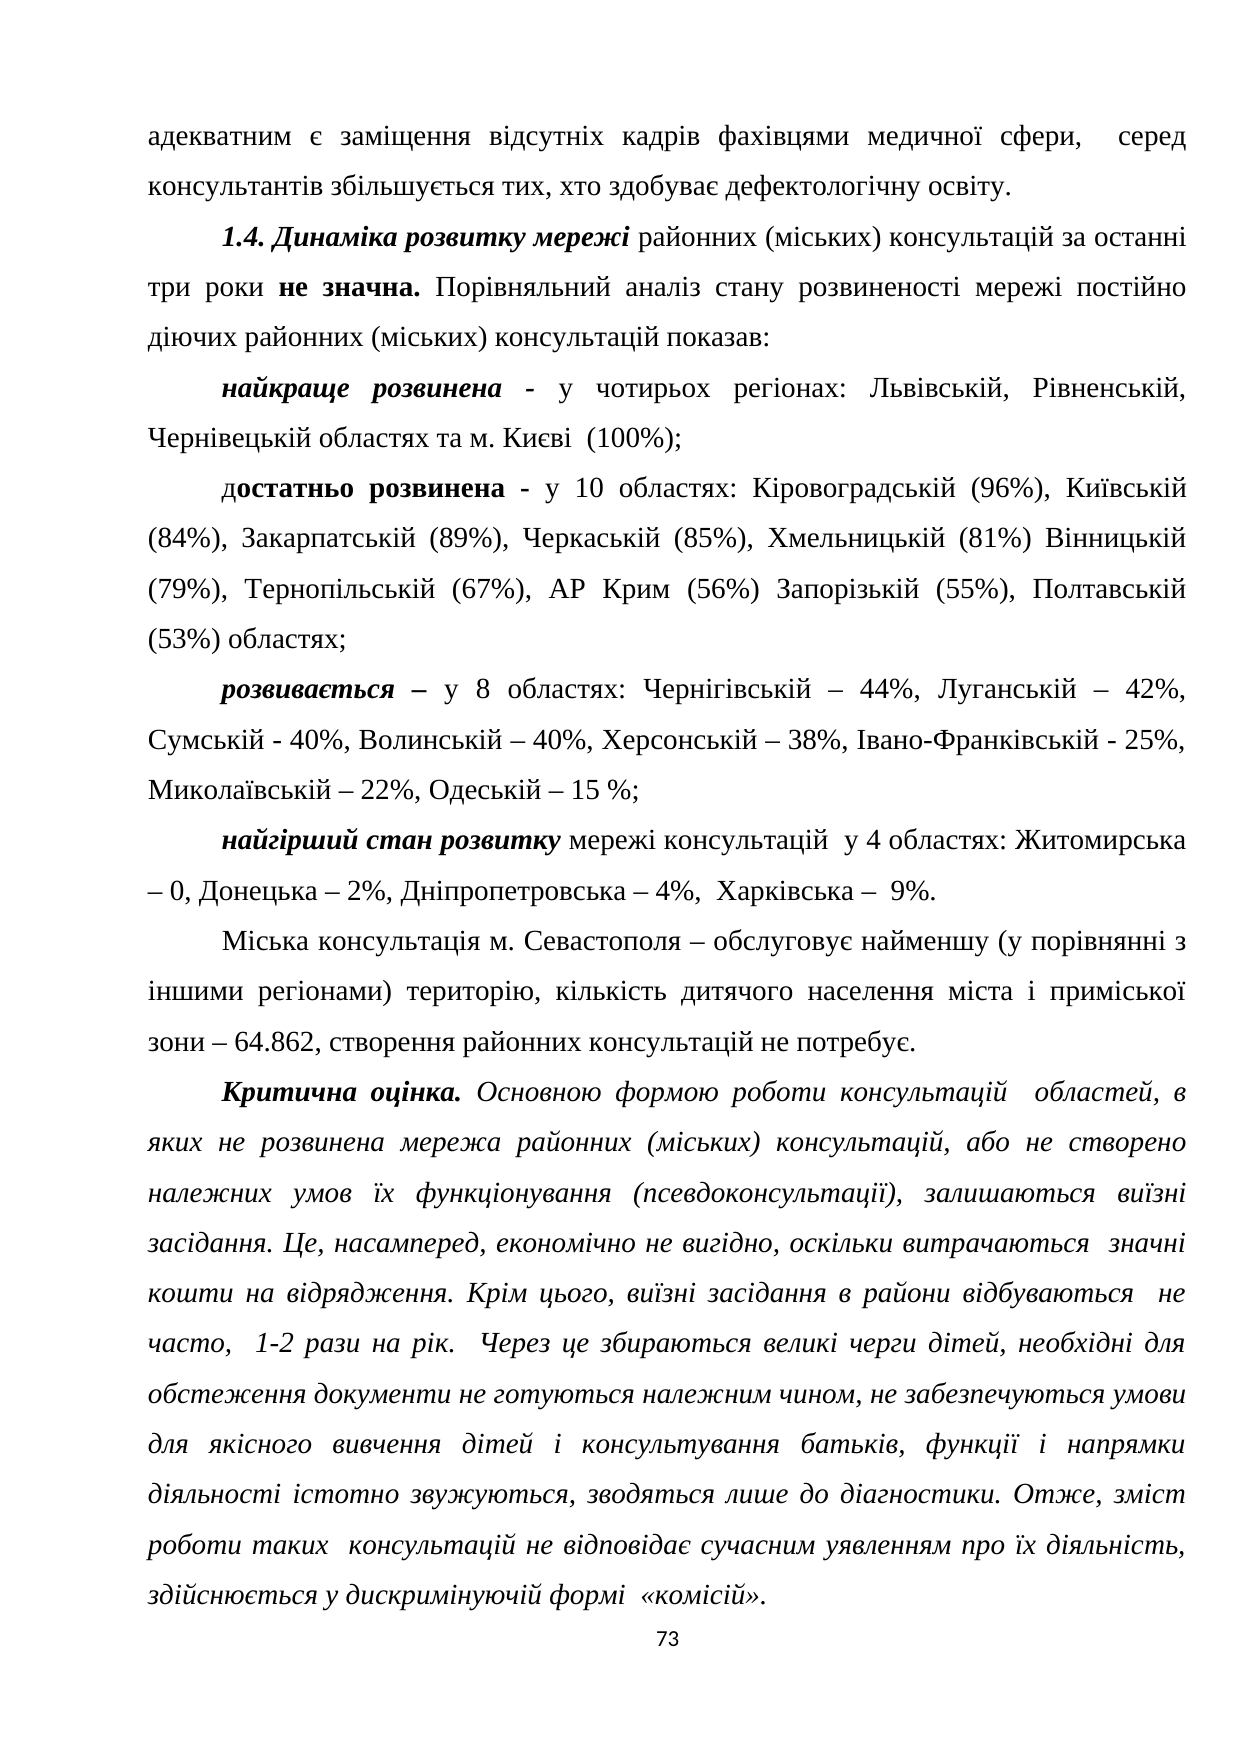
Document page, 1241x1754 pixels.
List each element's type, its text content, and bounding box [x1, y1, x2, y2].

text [148, 118, 1187, 202]
text 1.4. Динаміка розвитку мережі районних (міських) консультацій за останні три роки не значна. Порівняльний аналіз стану розвиненості мережі постійно діючих районних (міських) консультацій показав: [148, 219, 1187, 353]
text Міська консультація м. Севастополя – обслуговує найменшу (у порівнянні з іншими регіонами) територію, кількість дитячого населення міста і приміської зони – 64.862, створення районних консультацій не потребує. [148, 923, 1187, 1057]
text достатньо розвинена - у 10 областях: Кіровоградській (96%), Київській (84%), Закарпатській (89%), Черкаській (85%), Хмельницькій (81%) Вінницькій (79%), Тернопільській (67%), АР Крим (56%) Запорізькій (55%), Полтавській (53%) областях; [148, 470, 1187, 655]
text найкраще розвинена - у чотирьох регіонах: Львівській, Рівненській, Чернівецькій областях та м. Києві (100%); [148, 370, 1187, 453]
text найгірший стан розвитку мережі консультацій у 4 областях: Житомирська – 0, Донецька – 2%, Дніпропетровська – 4%, Харківська – 9%. [148, 822, 1187, 906]
text Критична оцінка. Основною формою роботи консультацій областей, в яких не розвинена мережа районних (міських) консультацій, або не створено належних умов їх функціонування (псевдоконсультації), залишаються виїзні засідання. Це, насамперед, економічно не вигідно, оскільки витрачаються значні кошти на відрядження. Крім цього, виїзні засідання в райони відбуваються не часто, 1-2 рази на рік. Через це збираються великі черги дітей, необхідні для обстеження документи не готуються належним чином, не забезпечуються умови для якісного вивчення дітей і консультування батьків, функції і напрямки діяльності істотно звужуються, зводяться лише до діагностики. Отже, зміст роботи таких консультацій не відповідає сучасним уявленням про їх діяльність, здійснюється у дискримінуючій формі «комісій». [148, 1074, 1187, 1611]
text розвивається – у 8 областях: Чернігівській – 44%, Луганській – 42%, Сумській - 40%, Волинській – 40%, Херсонській – 38%, Івано-Франківській - 25%, Миколаївській – 22%, Одеській – 15 %; [148, 672, 1187, 806]
